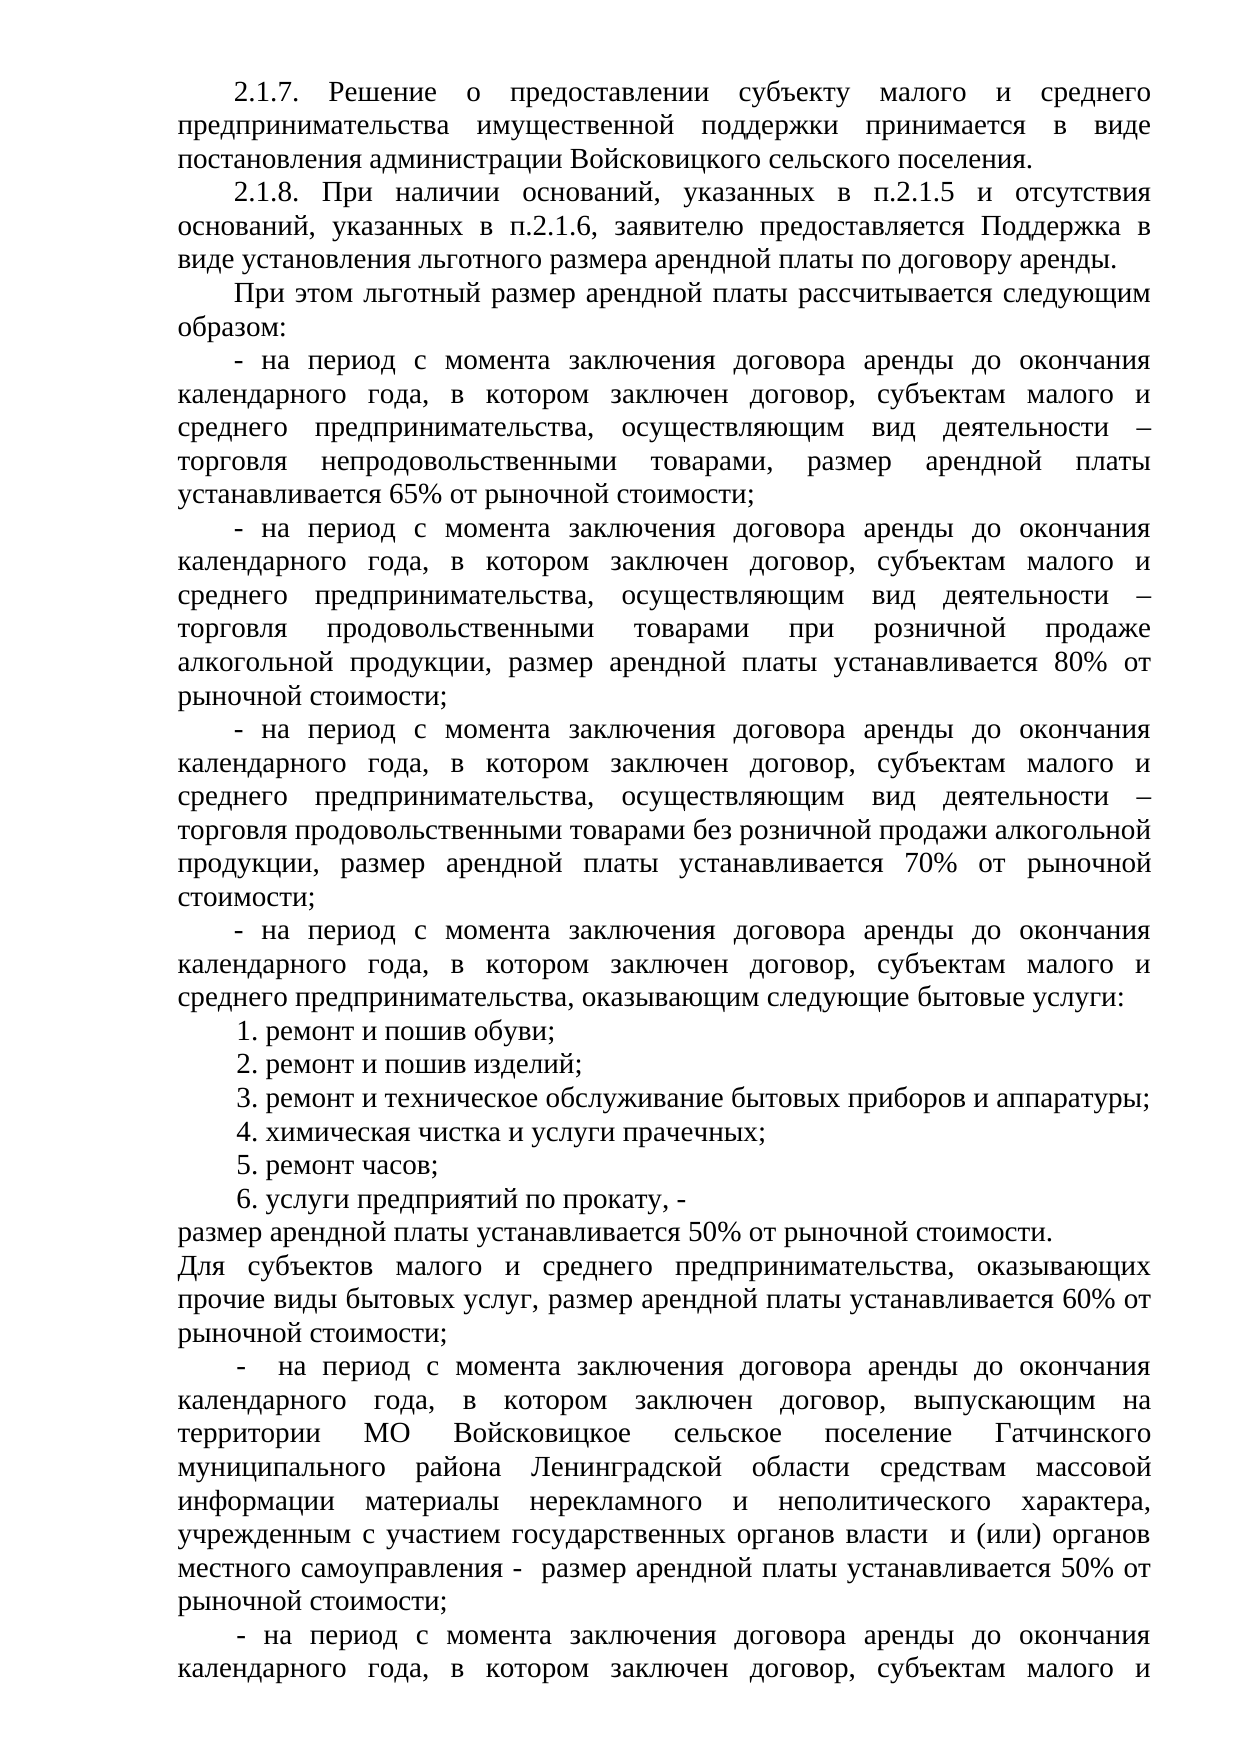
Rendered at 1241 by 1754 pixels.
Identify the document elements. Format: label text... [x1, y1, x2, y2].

text - на период с момента заключения договора аренды до окончания календарного года, в котором заключен договор, субъектам малого и среднего предпринимательства, оказывающим следующие бытовые услуги: [177, 912, 1152, 1013]
text Для субъектов малого и среднего предпринимательства, оказывающих прочие виды бытовых услуг, размер арендной платы устанавливается 60% от рыночной стоимости; [177, 1248, 1152, 1348]
text 5. ремонт часов; [177, 1147, 1152, 1181]
text 2.1.7. Решение о предоставлении субъекту малого и среднего предпринимательства имущественной поддержки принимается в виде постановления администрации Войсковицкого сельского поселения. [177, 74, 1152, 174]
text 1. ремонт и пошив обуви; [177, 1013, 1152, 1047]
text 2.1.8. При наличии оснований, указанных в п.2.1.5 и отсутствия оснований, указанных в п.2.1.6, заявителю предоставляется Поддержка в виде установления льготного размера арендной платы по договору аренды. [177, 174, 1152, 275]
text - на период с момента заключения договора аренды до окончания календарного года, в котором заключен договор, субъектам малого и среднего предпринимательства, осуществляющим вид деятельности – торговля непродовольственными товарами, размер арендной платы устанавливается 65% от рыночной стоимости; [177, 342, 1152, 510]
text 6. услуги предприятий по прокату, - [177, 1181, 1152, 1214]
text - на период с момента заключения договора аренды до окончания календарного года, в котором заключен договор, выпускающим на территории МО Войсковицкое сельское поселение Гатчинского муниципального района Ленинградской области средствам массовой информации материалы нерекламного и неполитического характера, учрежденным с участием государственных органов власти и (или) органов местного самоуправления - размер арендной платы устанавливается 50% от рыночной стоимости; [177, 1348, 1152, 1617]
text При этом льготный размер арендной платы рассчитывается следующим образом: [177, 275, 1152, 342]
text - на период с момента заключения договора аренды до окончания календарного года, в котором заключен договор, субъектам малого и среднего предпринимательства, осуществляющим вид деятельности – торговля продовольственными товарами без розничной продажи алкогольной продукции, размер арендной платы устанавливается 70% от рыночной стоимости; [177, 711, 1152, 912]
text 4. химическая чистка и услуги прачечных; [177, 1114, 1152, 1147]
text 2. ремонт и пошив изделий; [177, 1047, 1152, 1080]
text - на период с момента заключения договора аренды до окончания календарного года, в котором заключен договор, субъектам малого и среднего предпринимательства, осуществляющим вид деятельности – торговля продовольственными товарами при розничной продаже алкогольной продукции, размер арендной платы устанавливается 80% от рыночной стоимости; [177, 510, 1152, 711]
text размер арендной платы устанавливается 50% от рыночной стоимости. [177, 1214, 1152, 1248]
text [177, 1617, 1152, 1684]
text 3. ремонт и техническое обслуживание бытовых приборов и аппаратуры; [177, 1080, 1152, 1114]
